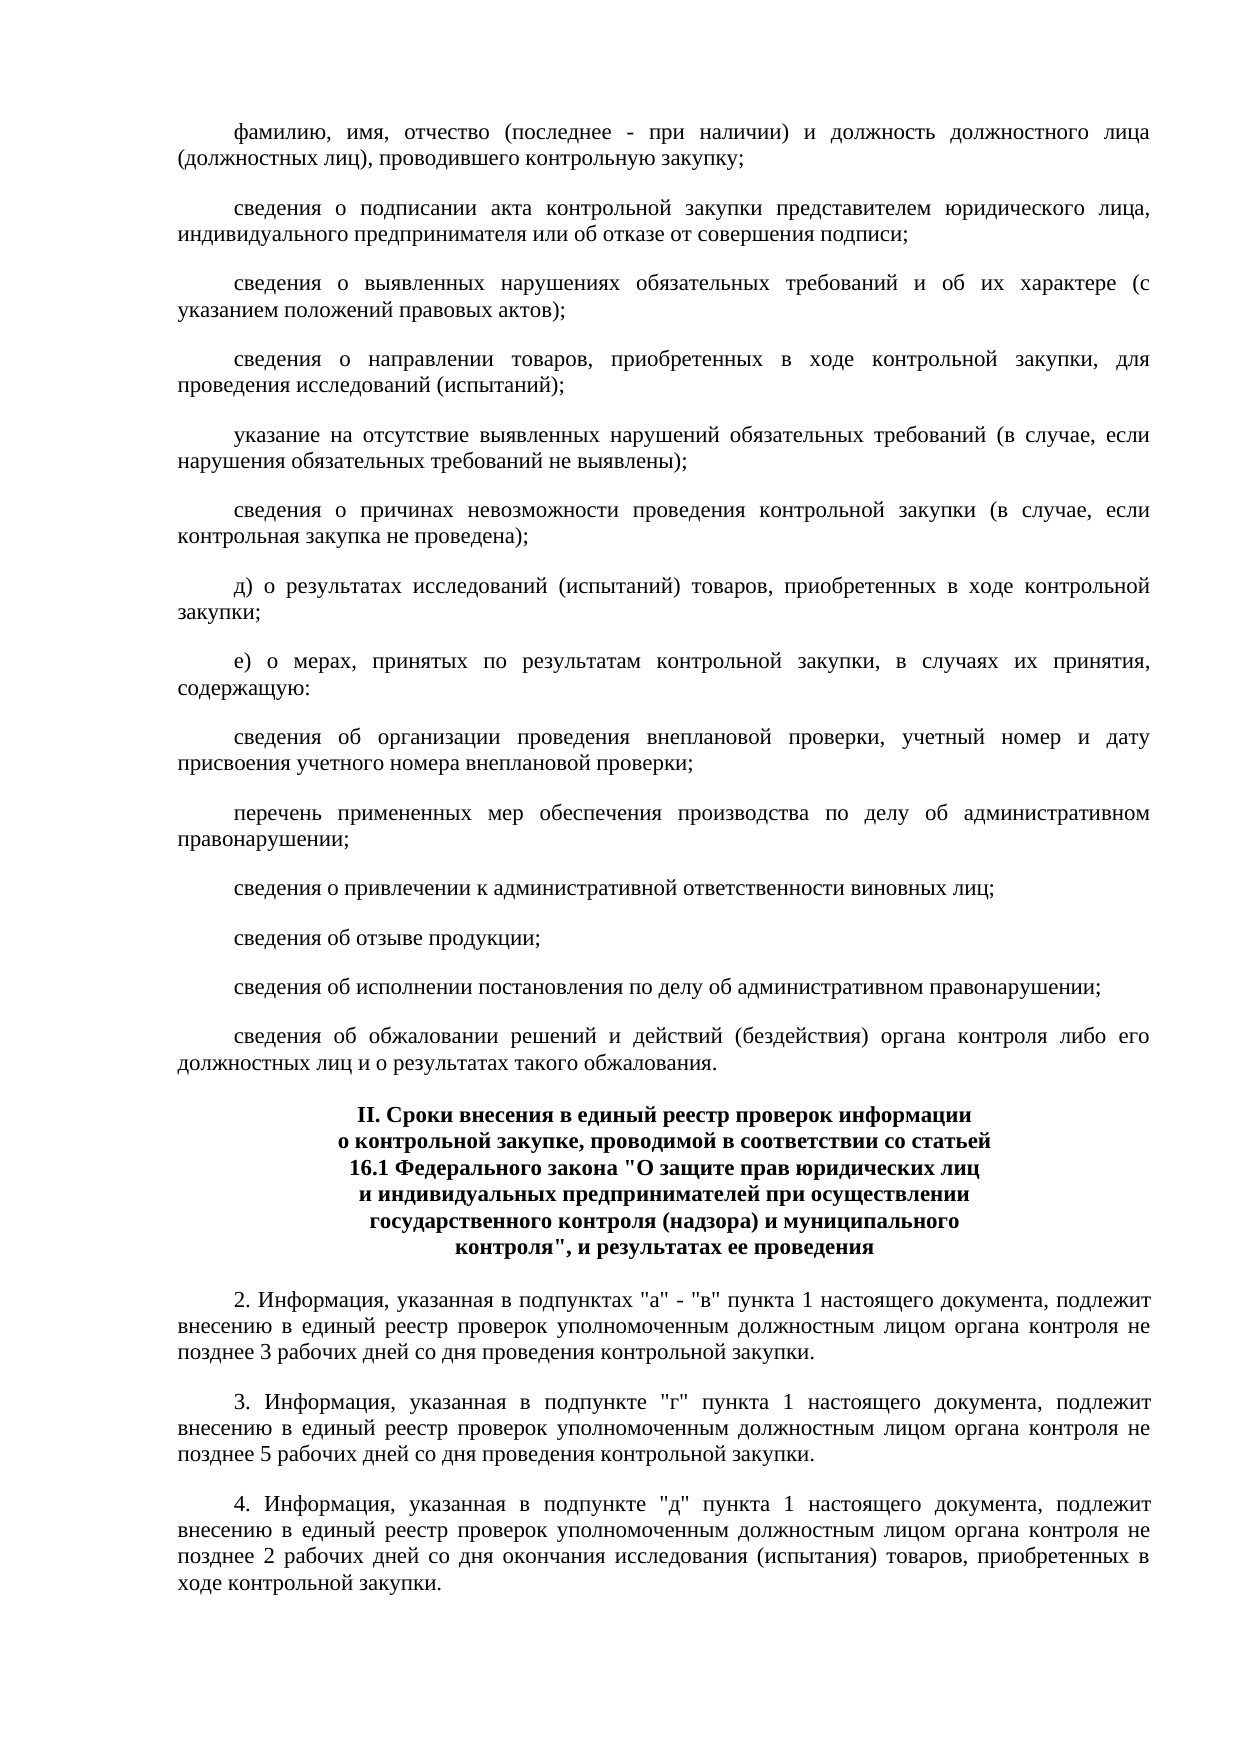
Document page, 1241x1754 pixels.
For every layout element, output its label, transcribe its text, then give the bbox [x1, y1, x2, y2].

text указание на отсутствие выявленных нарушений обязательных требований (в случае, если нарушения обязательных требований не выявлены); [177, 421, 1152, 473]
title контроля", и результатах ее проведения [177, 1233, 1152, 1259]
text фамилию, имя, отчество (последнее - при наличии) и должность должностного лица (должностных лиц), проводившего контрольную закупку; [177, 118, 1152, 171]
text сведения о выявленных нарушениях обязательных требований и об их характере (с указанием положений правовых актов); [177, 269, 1152, 322]
title государственного контроля (надзора) и муниципального [177, 1207, 1152, 1233]
title и индивидуальных предпринимателей при осуществлении [177, 1180, 1152, 1207]
text 4. Информация, указанная в подпункте "д" пункта 1 настоящего документа, подлежит внесению в единый реестр проверок уполномоченным должностным лицом органа контроля не позднее 2 рабочих дней со дня окончания исследования (испытания) товаров, приобретенных в ходе контрольной закупки. [177, 1490, 1152, 1595]
text е) о мерах, принятых по результатам контрольной закупки, в случаях их принятия, содержащую: [177, 647, 1152, 700]
text сведения об организации проведения внеплановой проверки, учетный номер и дату присвоения учетного номера внеплановой проверки; [177, 723, 1152, 776]
title II. Сроки внесения в единый реестр проверок информации [177, 1101, 1152, 1128]
text сведения о привлечении к административной ответственности виновных лиц; [177, 874, 1152, 901]
text сведения о причинах невозможности проведения контрольной закупки (в случае, если контрольная закупка не проведена); [177, 496, 1152, 549]
text сведения об исполнении постановления по делу об административном правонарушении; [177, 973, 1152, 999]
text сведения о направлении товаров, приобретенных в ходе контрольной закупки, для проведения исследований (испытаний); [177, 345, 1152, 398]
text сведения об отзыве продукции; [177, 924, 1152, 950]
text сведения об обжаловании решений и действий (бездействия) органа контроля либо его должностных лиц и о результатах такого обжалования. [177, 1022, 1152, 1075]
text сведения о подписании акта контрольной закупки представителем юридического лица, индивидуального предпринимателя или об отказе от совершения подписи; [177, 194, 1152, 246]
title о контрольной закупке, проводимой в соответствии со статьей [177, 1128, 1152, 1154]
text 2. Информация, указанная в подпунктах "а" - "в" пункта 1 настоящего документа, подлежит внесению в единый реестр проверок уполномоченным должностным лицом органа контроля не позднее 3 рабочих дней со дня проведения контрольной закупки. [177, 1286, 1152, 1365]
text перечень примененных мер обеспечения производства по делу об административном правонарушении; [177, 799, 1152, 851]
title 16.1 Федерального закона "О защите прав юридических лиц [177, 1154, 1152, 1180]
text д) о результатах исследований (испытаний) товаров, приобретенных в ходе контрольной закупки; [177, 572, 1152, 624]
text 3. Информация, указанная в подпункте "г" пункта 1 настоящего документа, подлежит внесению в единый реестр проверок уполномоченным должностным лицом органа контроля не позднее 5 рабочих дней со дня проведения контрольной закупки. [177, 1388, 1152, 1467]
